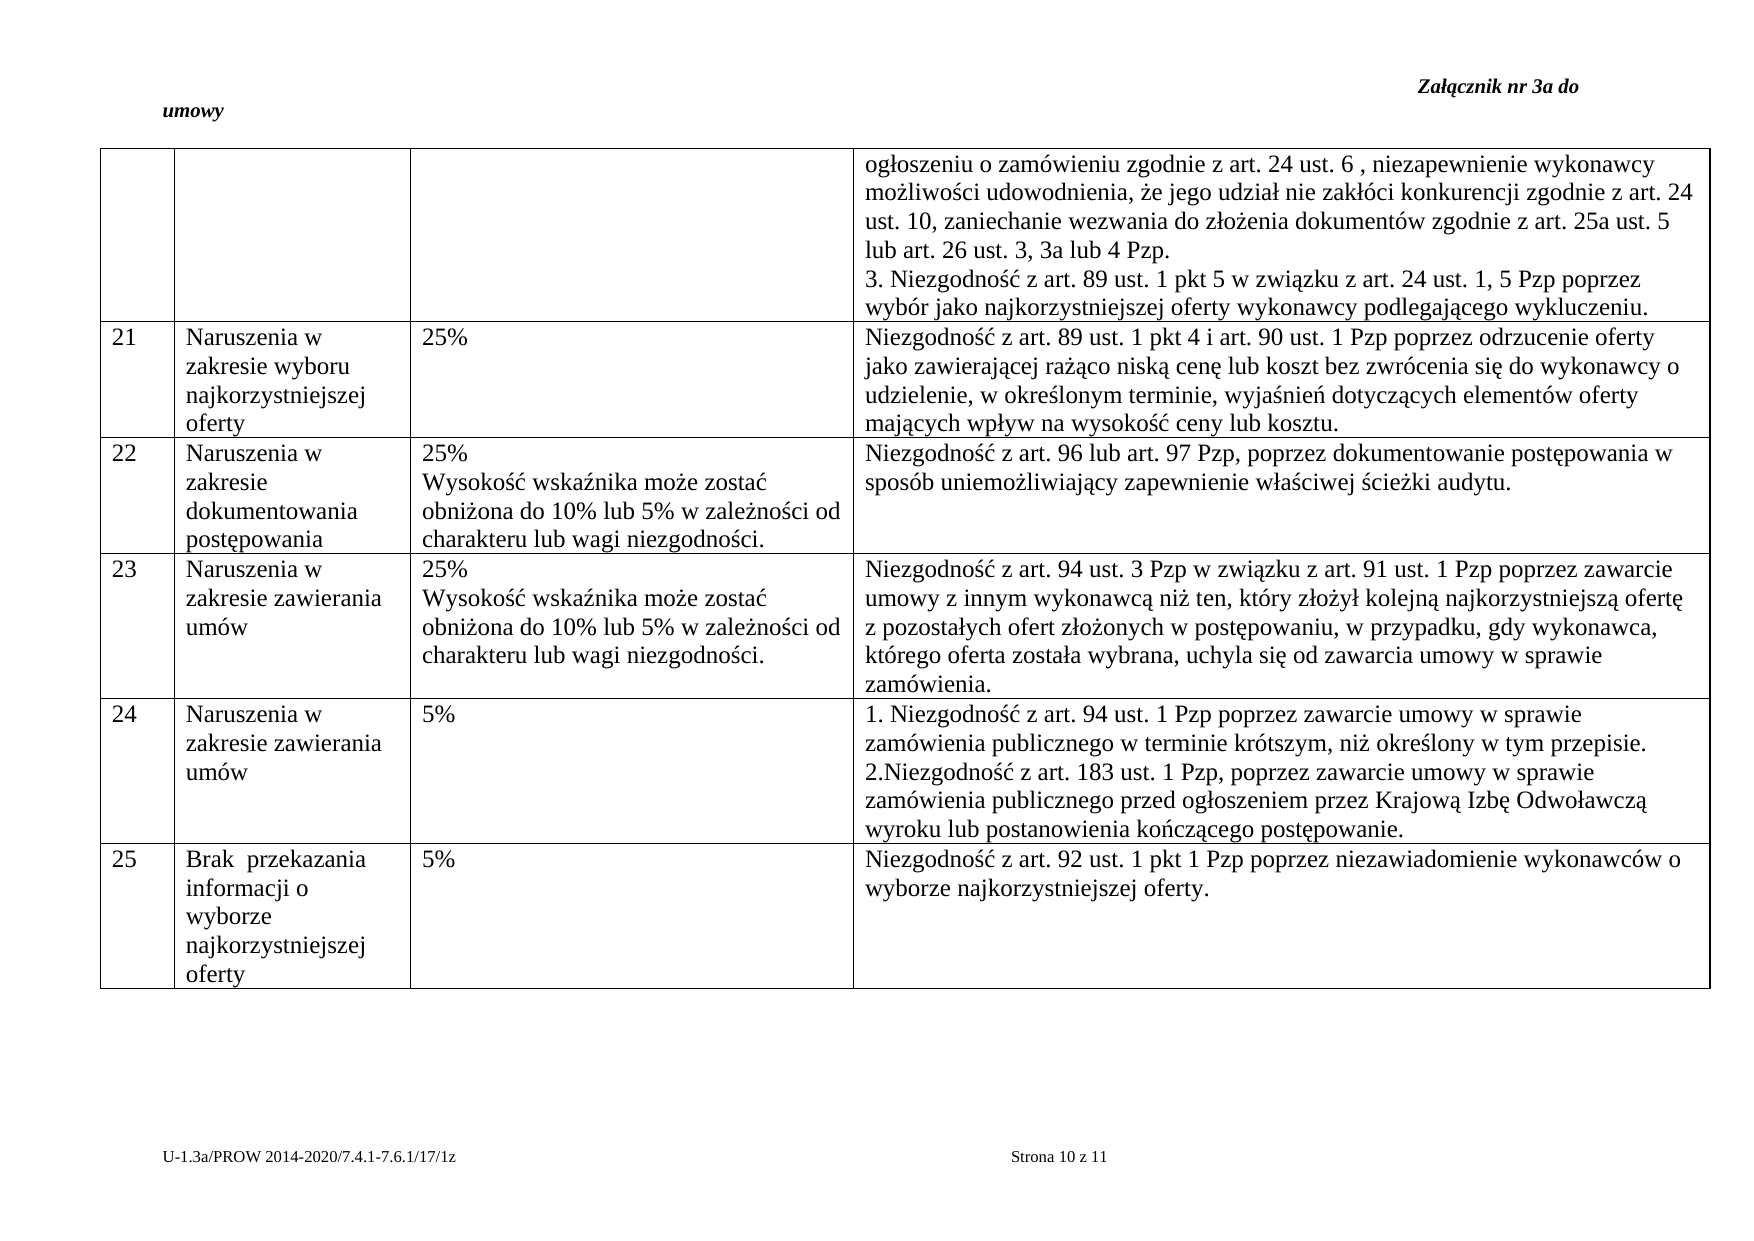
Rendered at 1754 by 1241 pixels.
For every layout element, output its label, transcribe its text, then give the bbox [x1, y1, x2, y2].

table_cell 21 [101, 322, 174, 437]
table_cell Naruszenia w zakresie wyboru najkorzystniejszej oferty [175, 322, 410, 437]
table_cell 23 [101, 554, 174, 698]
table_cell Brak przekazania informacji o wyborze najkorzystniejszej oferty [175, 844, 410, 988]
table_cell 20 [101, 149, 174, 321]
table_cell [411, 149, 853, 321]
table_cell 1. Niezgodność z art. 94 ust. 1 Pzp poprzez zawarcie umowy w sprawie zamówienia publicznego w terminie krótszym, niż określony w tym przepisie. 2.Niezgodność z art. 183 ust. 1 Pzp, poprzez zawarcie umowy w sprawie zamówienia publicznego przed ogłoszeniem przez Krajową Izbę Odwoławczą wyroku lub postanowienia kończącego postępowanie. [854, 699, 1709, 843]
table_cell 5% [411, 844, 853, 988]
table_cell 25 [101, 844, 174, 988]
table_cell Naruszenia w zakresie zawierania umów [175, 554, 410, 698]
table_cell Niezgodność z art. 96 lub art. 97 Pzp, poprzez dokumentowanie postępowania w sposób uniemożliwiający zapewnienie właściwej ścieżki audytu. [854, 438, 1709, 553]
table_cell 25% Wysokość wskaźnika może zostać obniżona do 10% lub 5% w zależności od charakteru lub wagi niezgodności. [411, 438, 853, 553]
table_cell 22 [101, 438, 174, 553]
table_cell Niezgodność z art. 94 ust. 3 Pzp w związku z art. 91 ust. 1 Pzp poprzez zawarcie umowy z innym wykonawcą niż ten, który złożył kolejną najkorzystniejszą ofertę z pozostałych ofert złożonych w postępowaniu, w przypadku, gdy wykonawca, którego oferta została wybrana, uchyla się od zawarcia umowy w sprawie zamówienia. [854, 554, 1709, 698]
table_cell Niezgodność z art. 89 ust. 1 pkt 4 i art. 90 ust. 1 Pzp poprzez odrzucenie oferty jako zawierającej rażąco niską cenę lub koszt bez zwrócenia się do wykonawcy o udzielenie, w określonym terminie, wyjaśnień dotyczących elementów oferty mających wpływ na wysokość ceny lub kosztu. [854, 322, 1709, 437]
table_cell 25% Wysokość wskaźnika może zostać obniżona do 10% lub 5% w zależności od charakteru lub wagi niezgodności. [411, 554, 853, 698]
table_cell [175, 149, 410, 321]
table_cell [854, 149, 1709, 321]
table_cell Naruszenia w zakresie zawierania umów [175, 699, 410, 843]
table_cell 5% [411, 699, 853, 843]
table_cell Naruszenia w zakresie dokumentowania postępowania [175, 438, 410, 553]
table_cell Niezgodność z art. 92 ust. 1 pkt 1 Pzp poprzez niezawiadomienie wykonawców o wyborze najkorzystniejszej oferty. [854, 844, 1709, 988]
table_cell 24 [101, 699, 174, 843]
table_cell 25% [411, 322, 853, 437]
